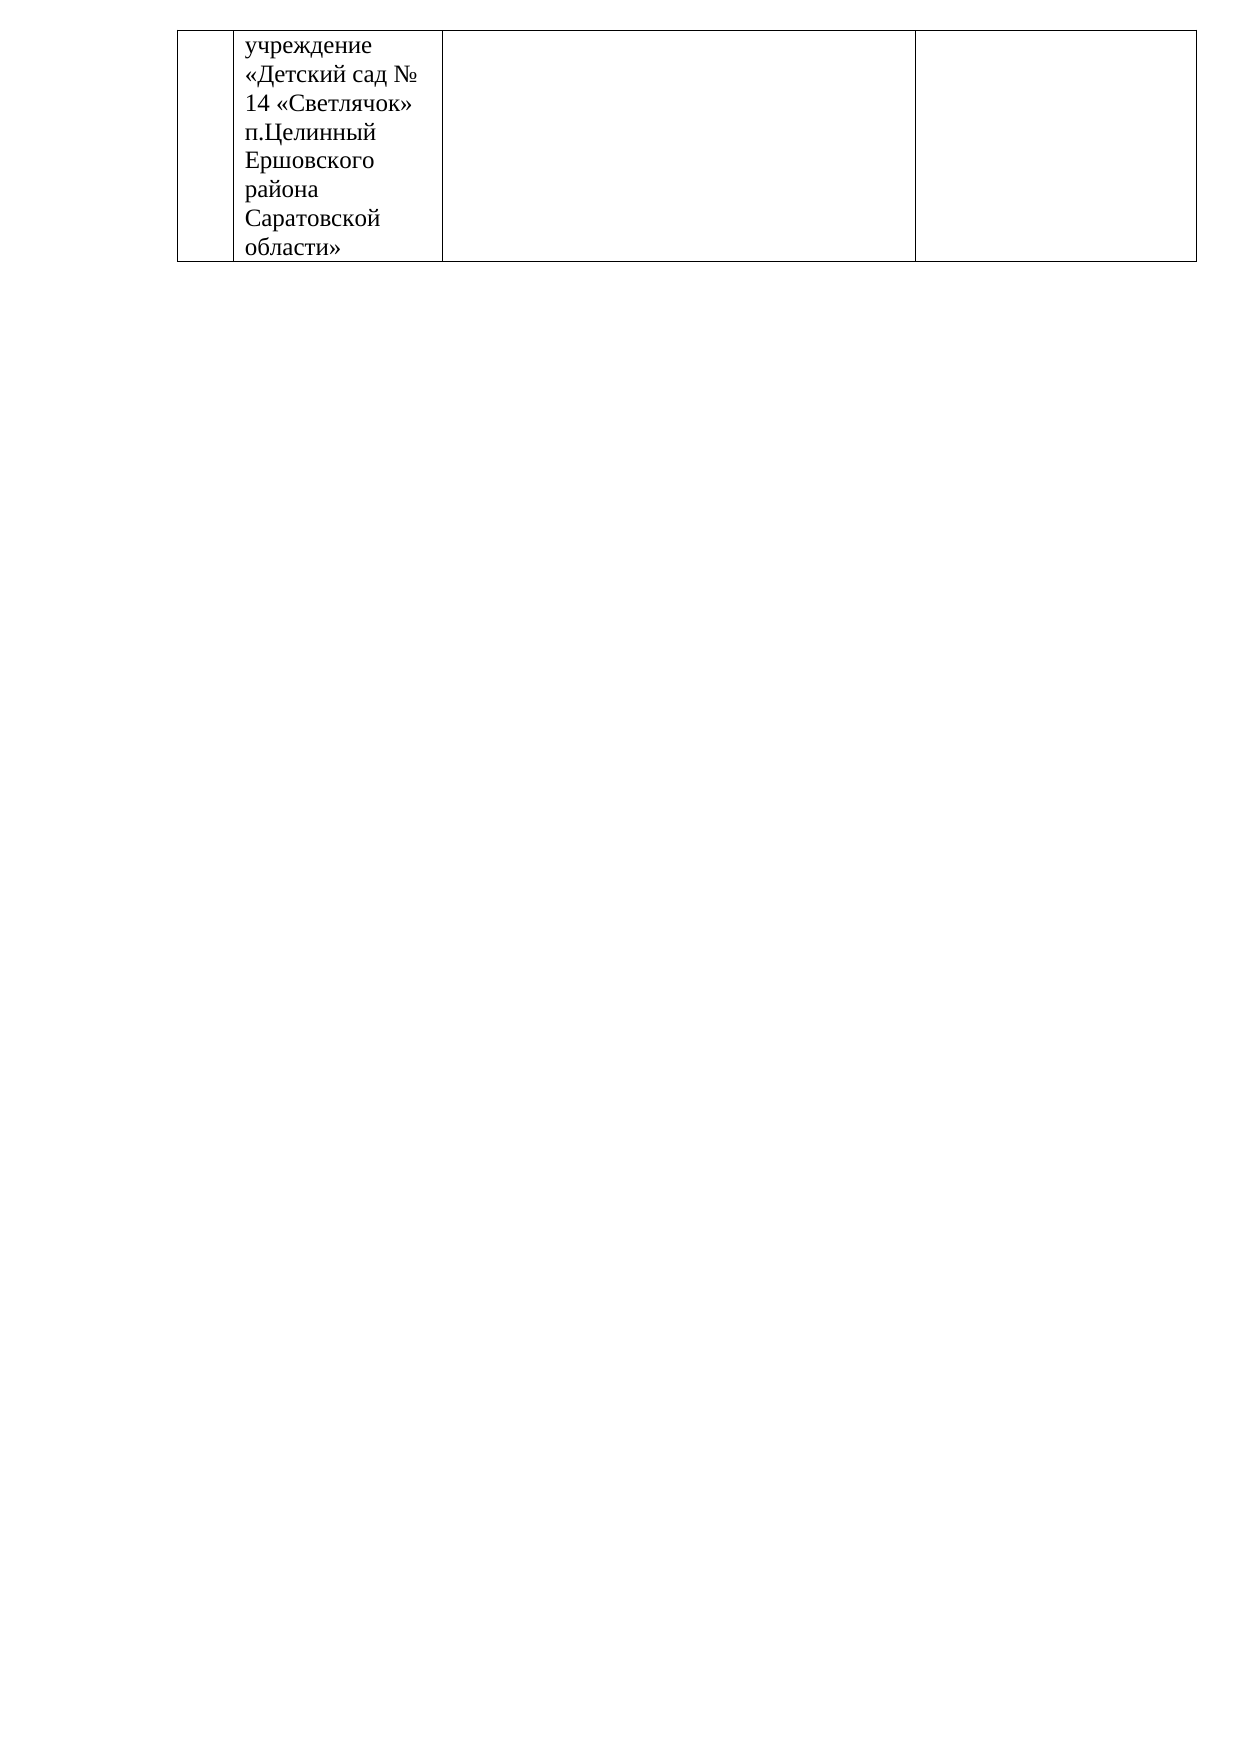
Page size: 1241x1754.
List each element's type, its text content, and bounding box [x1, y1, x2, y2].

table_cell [443, 31, 915, 261]
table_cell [916, 31, 1196, 261]
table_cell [234, 31, 442, 261]
table_cell 20 [178, 31, 233, 261]
